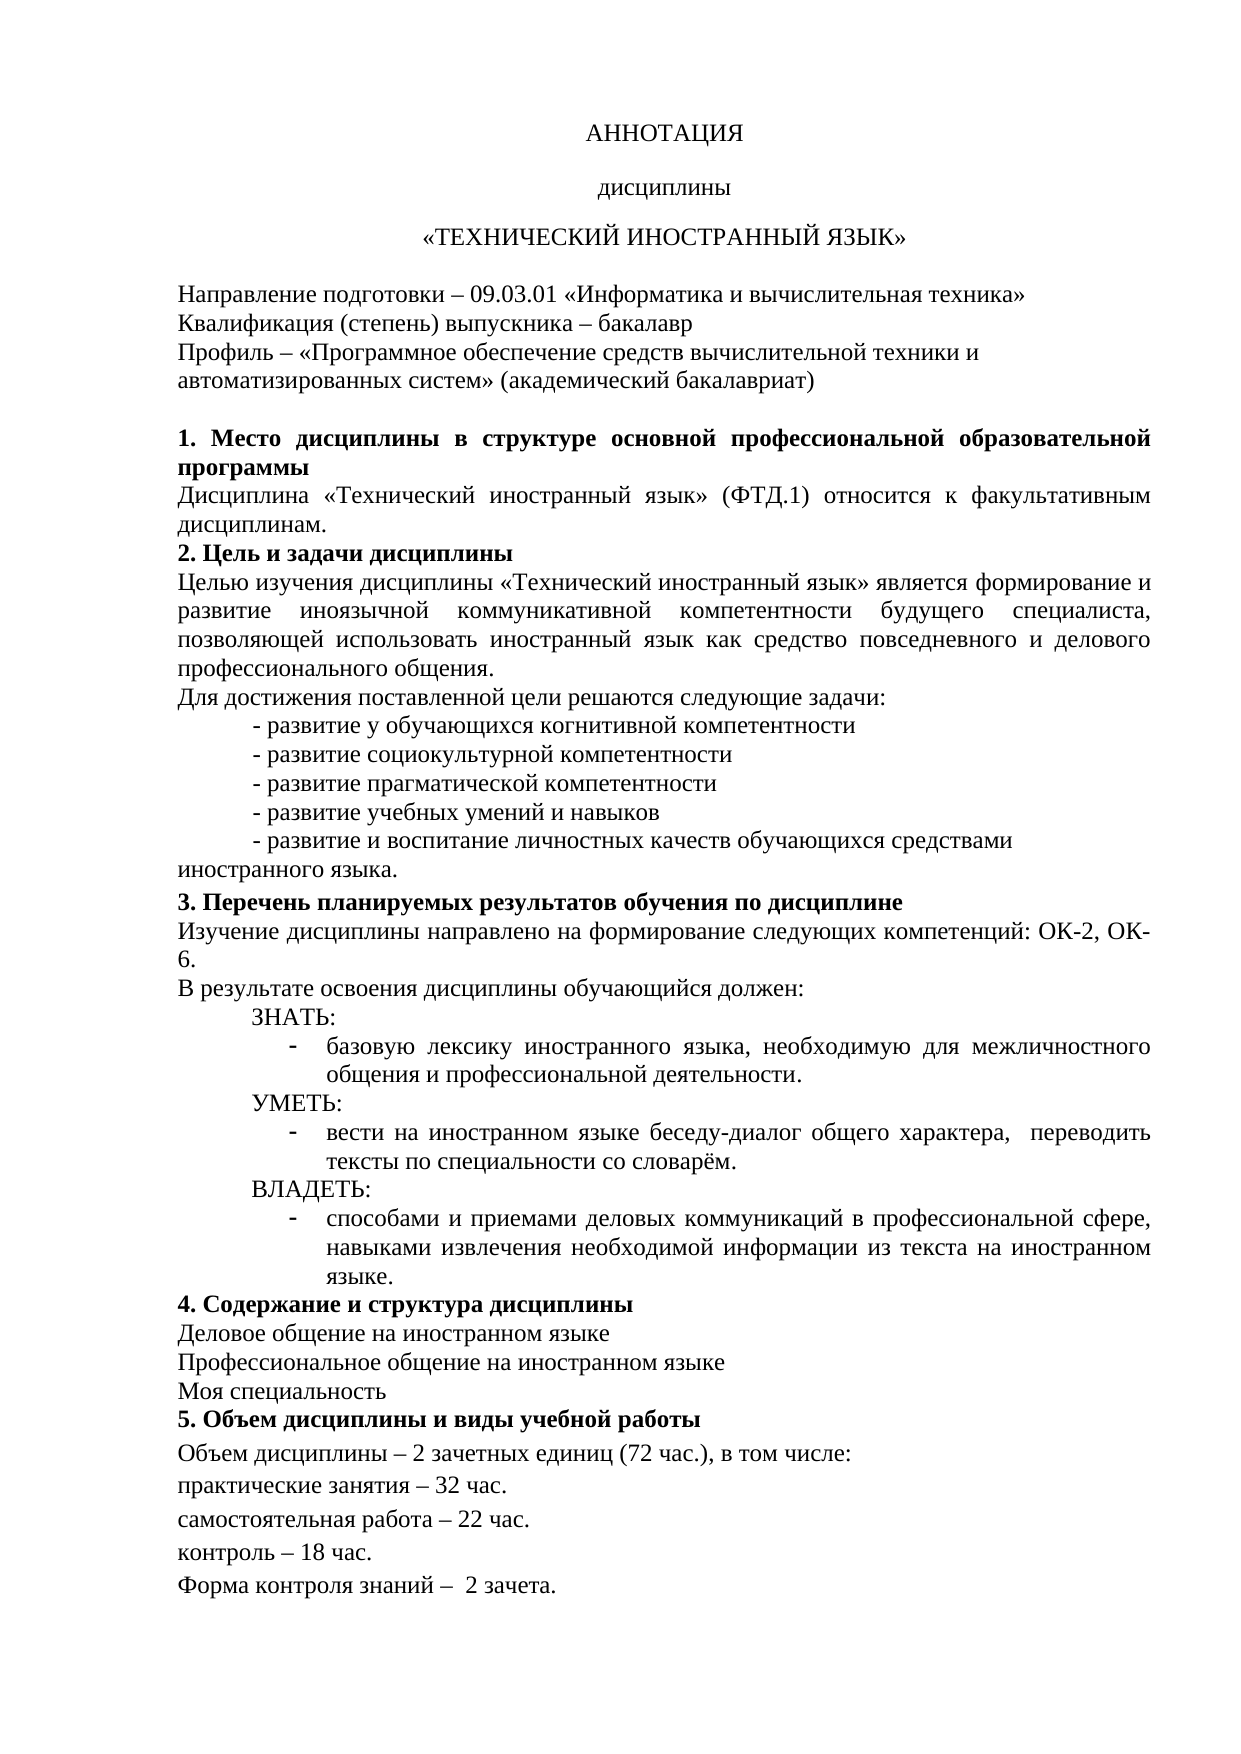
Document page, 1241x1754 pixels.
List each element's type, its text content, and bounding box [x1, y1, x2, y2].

text - развитие учебных умений и навыков [177, 797, 1152, 825]
text ЗНАТЬ: [177, 1002, 1152, 1031]
text - развитие и воспитание личностных качеств обучающихся средствами [177, 825, 1152, 854]
text «ТЕХНИЧЕСКИЙ ИНОСТРАННЫЙ ЯЗЫК» [177, 222, 1152, 250]
list вести на иностранном языке беседу-диалог общего характера, переводить тексты по специальности со словарём. [288, 1117, 1152, 1174]
text Целью изучения дисциплины «Технический иностранный язык» является формирование и развитие иноязычной коммуникативной компетентности будущего специалиста, позволяющей использовать иностранный язык как средство повседневного и делового профессионального общения. [177, 567, 1152, 682]
text УМЕТЬ: [177, 1088, 1152, 1117]
list способами и приемами деловых коммуникаций в профессиональной сфере, навыками извлечения необходимой информации из текста на иностранном языке. [288, 1203, 1152, 1289]
text Направление подготовки – 09.03.01 «Информатика и вычислительная техника» [177, 279, 1152, 308]
text Объем дисциплины – 2 зачетных единиц (72 час.), в том числе: [177, 1438, 1152, 1466]
text дисциплины [177, 172, 1152, 201]
text Профессиональное общение на иностранном языке [177, 1347, 1152, 1376]
text Моя специальность [177, 1376, 1152, 1404]
text 3. Перечень планируемых результатов обучения по дисциплине [177, 887, 1152, 916]
text АННОТАЦИЯ [177, 118, 1152, 147]
text Квалификация (степень) выпускника – бакалавр [177, 308, 1152, 337]
text - развитие социокультурной компетентности [177, 739, 1152, 768]
text Профиль – «Программное обеспечение средств вычислительной техники и автоматизированных систем» (академический бакалавриат) [177, 337, 1152, 394]
text ВЛАДЕТЬ: [177, 1174, 1152, 1203]
text практические занятия – 32 час. [177, 1471, 1152, 1499]
list базовую лексику иностранного языка, необходимую для межличностного общения и профессиональной деятельности. [288, 1031, 1152, 1088]
text В результате освоения дисциплины обучающийся должен: [177, 973, 1152, 1002]
text контроль – 18 час. [177, 1537, 1152, 1565]
text 4. Содержание и структура дисциплины [177, 1289, 1152, 1318]
text 2. Цель и задачи дисциплины [177, 538, 1152, 567]
text Дисциплина «Технический иностранный язык» (ФТД.1) относится к факультативным дисциплинам. [177, 480, 1152, 538]
text Изучение дисциплины направлено на формирование следующих компетенций: ОК-2, ОК-6. [177, 916, 1152, 973]
text - развитие прагматической компетентности [177, 768, 1152, 797]
text 1. Место дисциплины в структуре основной профессиональной образовательной программы [177, 423, 1152, 480]
text иностранного языка. [177, 854, 1152, 883]
text - развитие у обучающихся когнитивной компетентности [177, 710, 1152, 739]
text Деловое общение на иностранном языке [177, 1318, 1152, 1347]
text Для достижения поставленной цели решаются следующие задачи: [177, 682, 1152, 710]
text самостоятельная работа – 22 час. [177, 1504, 1152, 1532]
text 5. Объем дисциплины и виды учебной работы [177, 1404, 1152, 1433]
text Форма контроля знаний – 2 зачета. [177, 1570, 1152, 1598]
